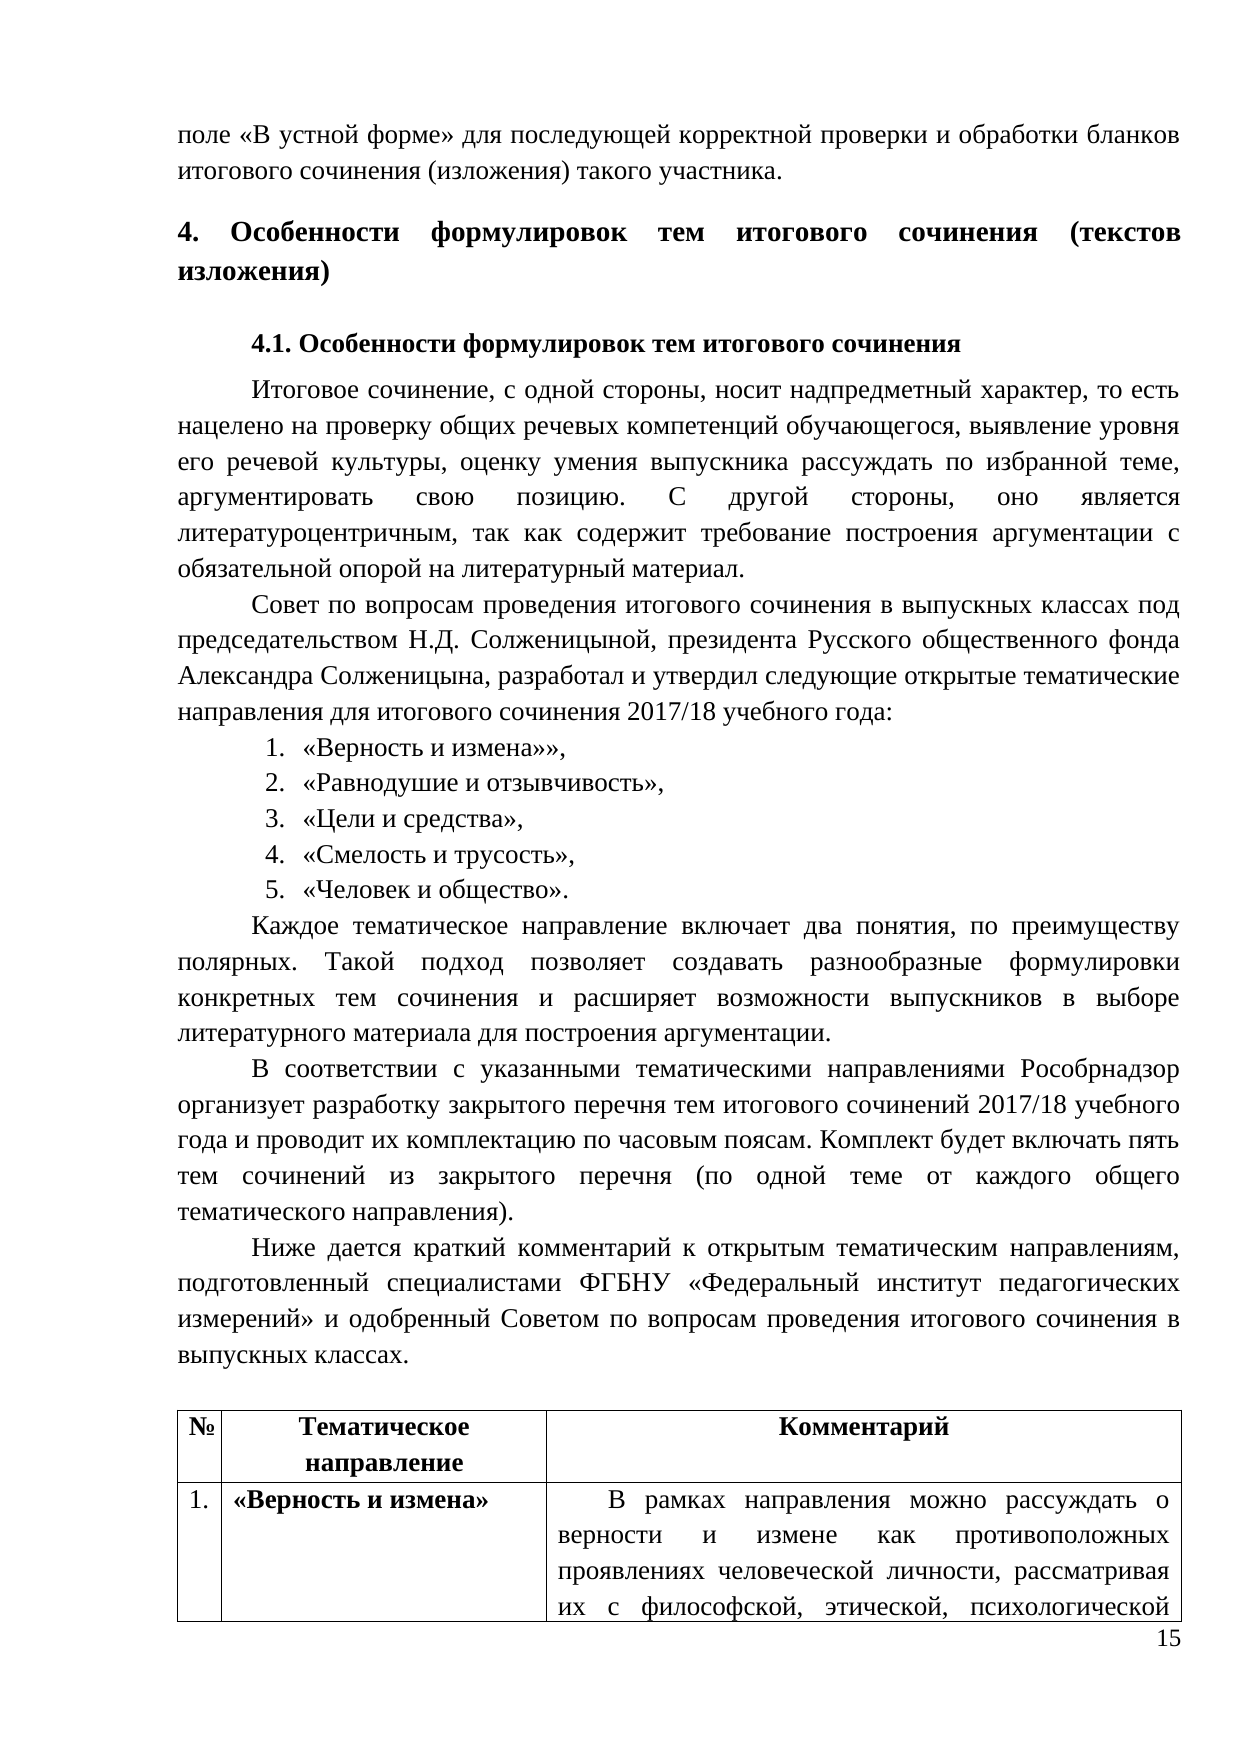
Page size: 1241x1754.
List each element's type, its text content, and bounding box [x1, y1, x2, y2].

list «Человек и общество». [265, 873, 1181, 905]
table_header № [178, 1411, 221, 1482]
text Совет по вопросам проведения итогового сочинения в выпускных классах под председательством Н.Д. Солженицыной, президента Русского общественного фонда Александра Солженицына, разработал и утвердил следующие открытые тематические направления для итогового сочинения 2017/18 учебного года: [177, 588, 1181, 726]
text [177, 118, 1181, 185]
list «Верность и измена»», [265, 731, 1181, 762]
text Ниже дается краткий комментарий к открытым тематическим направлениям, подготовленный специалистами ФГБНУ «Федеральный институт педагогических измерений» и одобренный Советом по вопросам проведения итогового сочинения в выпускных классах. [177, 1231, 1181, 1369]
text 4.1. Особенности формулировок тем итогового сочинения [177, 327, 1181, 358]
text Каждое тематическое направление включает два понятия, по преимуществу полярных. Такой подход позволяет создавать разнообразные формулировки конкретных тем сочинения и расширяет возможности выпускников в выборе литературного материала для построения аргументации. [177, 909, 1181, 1048]
table_header Тематическое направление [222, 1411, 546, 1482]
subtitle 4. Особенности формулировок тем итогового сочинения (текстов изложения) [177, 214, 1181, 287]
table_cell «Верность и измена» [222, 1483, 546, 1621]
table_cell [547, 1483, 1181, 1621]
table_header Комментарий [547, 1411, 1181, 1482]
table_cell [178, 1483, 221, 1621]
list «Равнодушие и отзывчивость», [265, 766, 1181, 797]
text В соответствии с указанными тематическими направлениями Рособрнадзор организует разработку закрытого перечня тем итогового сочинений 2017/18 учебного года и проводит их комплектацию по часовым поясам. Комплект будет включать пять тем сочинений из закрытого перечня (по одной теме от каждого общего тематического направления). [177, 1052, 1181, 1226]
list «Смелость и трусость», [265, 838, 1181, 869]
text Итоговое сочинение, с одной стороны, носит надпредметный характер, то есть нацелено на проверку общих речевых компетенций обучающегося, выявление уровня его речевой культуры, оценку умения выпускника рассуждать по избранной теме, аргументировать свою позицию. С другой стороны, оно является литературоцентричным, так как содержит требование построения аргументации с обязательной опорой на литературный материал. [177, 373, 1181, 583]
list «Цели и средства», [265, 802, 1181, 833]
